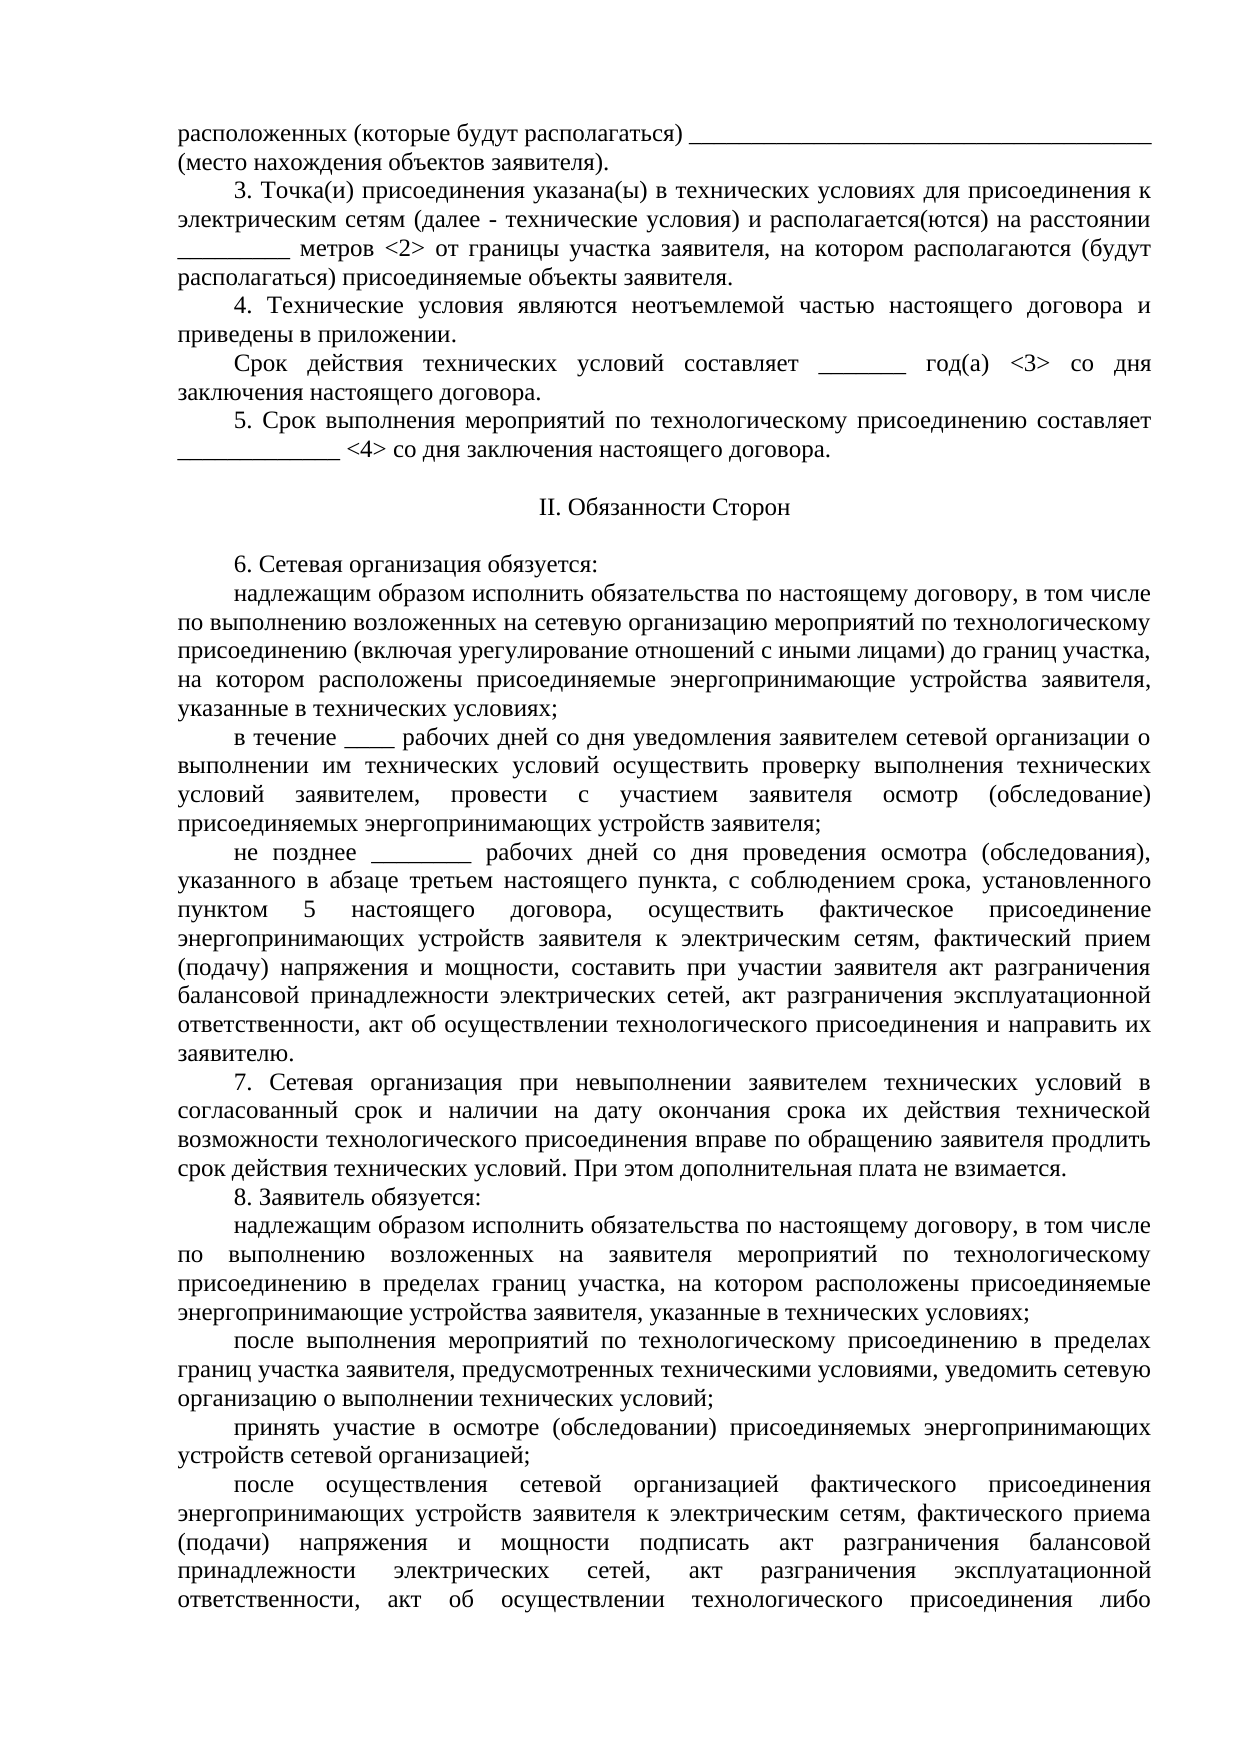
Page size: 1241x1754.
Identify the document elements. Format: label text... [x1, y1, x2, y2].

text надлежащим образом исполнить обязательства по настоящему договору, в том числе по выполнению возложенных на сетевую организацию мероприятий по технологическому присоединению (включая урегулирование отношений с иными лицами) до границ участка, на котором расположены присоединяемые энергопринимающие устройства заявителя, указанные в технических условиях; [177, 578, 1152, 722]
text II. Обязанности Сторон [177, 492, 1152, 521]
text не позднее ________ рабочих дней со дня проведения осмотра (обследования), указанного в абзаце третьем настоящего пункта, с соблюдением срока, установленного пунктом 5 настоящего договора, осуществить фактическое присоединение энергопринимающих устройств заявителя к электрическим сетям, фактический прием (подачу) напряжения и мощности, составить при участии заявителя акт разграничения балансовой принадлежности электрических сетей, акт разграничения эксплуатационной ответственности, акт об осуществлении технологического присоединения и направить их заявителю. [177, 837, 1152, 1067]
text 5. Срок выполнения мероприятий по технологическому присоединению составляет _____________ <4> со дня заключения настоящего договора. [177, 406, 1152, 463]
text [177, 1469, 1152, 1613]
text 6. Сетевая организация обязуется: [177, 549, 1152, 578]
text 4. Технические условия являются неотъемлемой частью настоящего договора и приведены в приложении. [177, 291, 1152, 348]
text принять участие в осмотре (обследовании) присоединяемых энергопринимающих устройств сетевой организацией; [177, 1412, 1152, 1469]
text надлежащим образом исполнить обязательства по настоящему договору, в том числе по выполнению возложенных на заявителя мероприятий по технологическому присоединению в пределах границ участка, на котором расположены присоединяемые энергопринимающие устройства заявителя, указанные в технических условиях; [177, 1211, 1152, 1326]
text 3. Точка(и) присоединения указана(ы) в технических условиях для присоединения к электрическим сетям (далее - технические условия) и располагается(ются) на расстоянии _________ метров <2> от границы участка заявителя, на котором располагаются (будут располагаться) присоединяемые объекты заявителя. [177, 176, 1152, 291]
text после выполнения мероприятий по технологическому присоединению в пределах границ участка заявителя, предусмотренных техническими условиями, уведомить сетевую организацию о выполнении технических условий; [177, 1326, 1152, 1412]
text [177, 118, 1152, 176]
text Срок действия технических условий составляет _______ год(а) <3> со дня заключения настоящего договора. [177, 348, 1152, 406]
text 8. Заявитель обязуется: [177, 1182, 1152, 1211]
text в течение ____ рабочих дней со дня уведомления заявителем сетевой организации о выполнении им технических условий осуществить проверку выполнения технических условий заявителем, провести с участием заявителя осмотр (обследование) присоединяемых энергопринимающих устройств заявителя; [177, 722, 1152, 837]
text 7. Сетевая организация при невыполнении заявителем технических условий в согласованный срок и наличии на дату окончания срока их действия технической возможности технологического присоединения вправе по обращению заявителя продлить срок действия технических условий. При этом дополнительная плата не взимается. [177, 1067, 1152, 1182]
